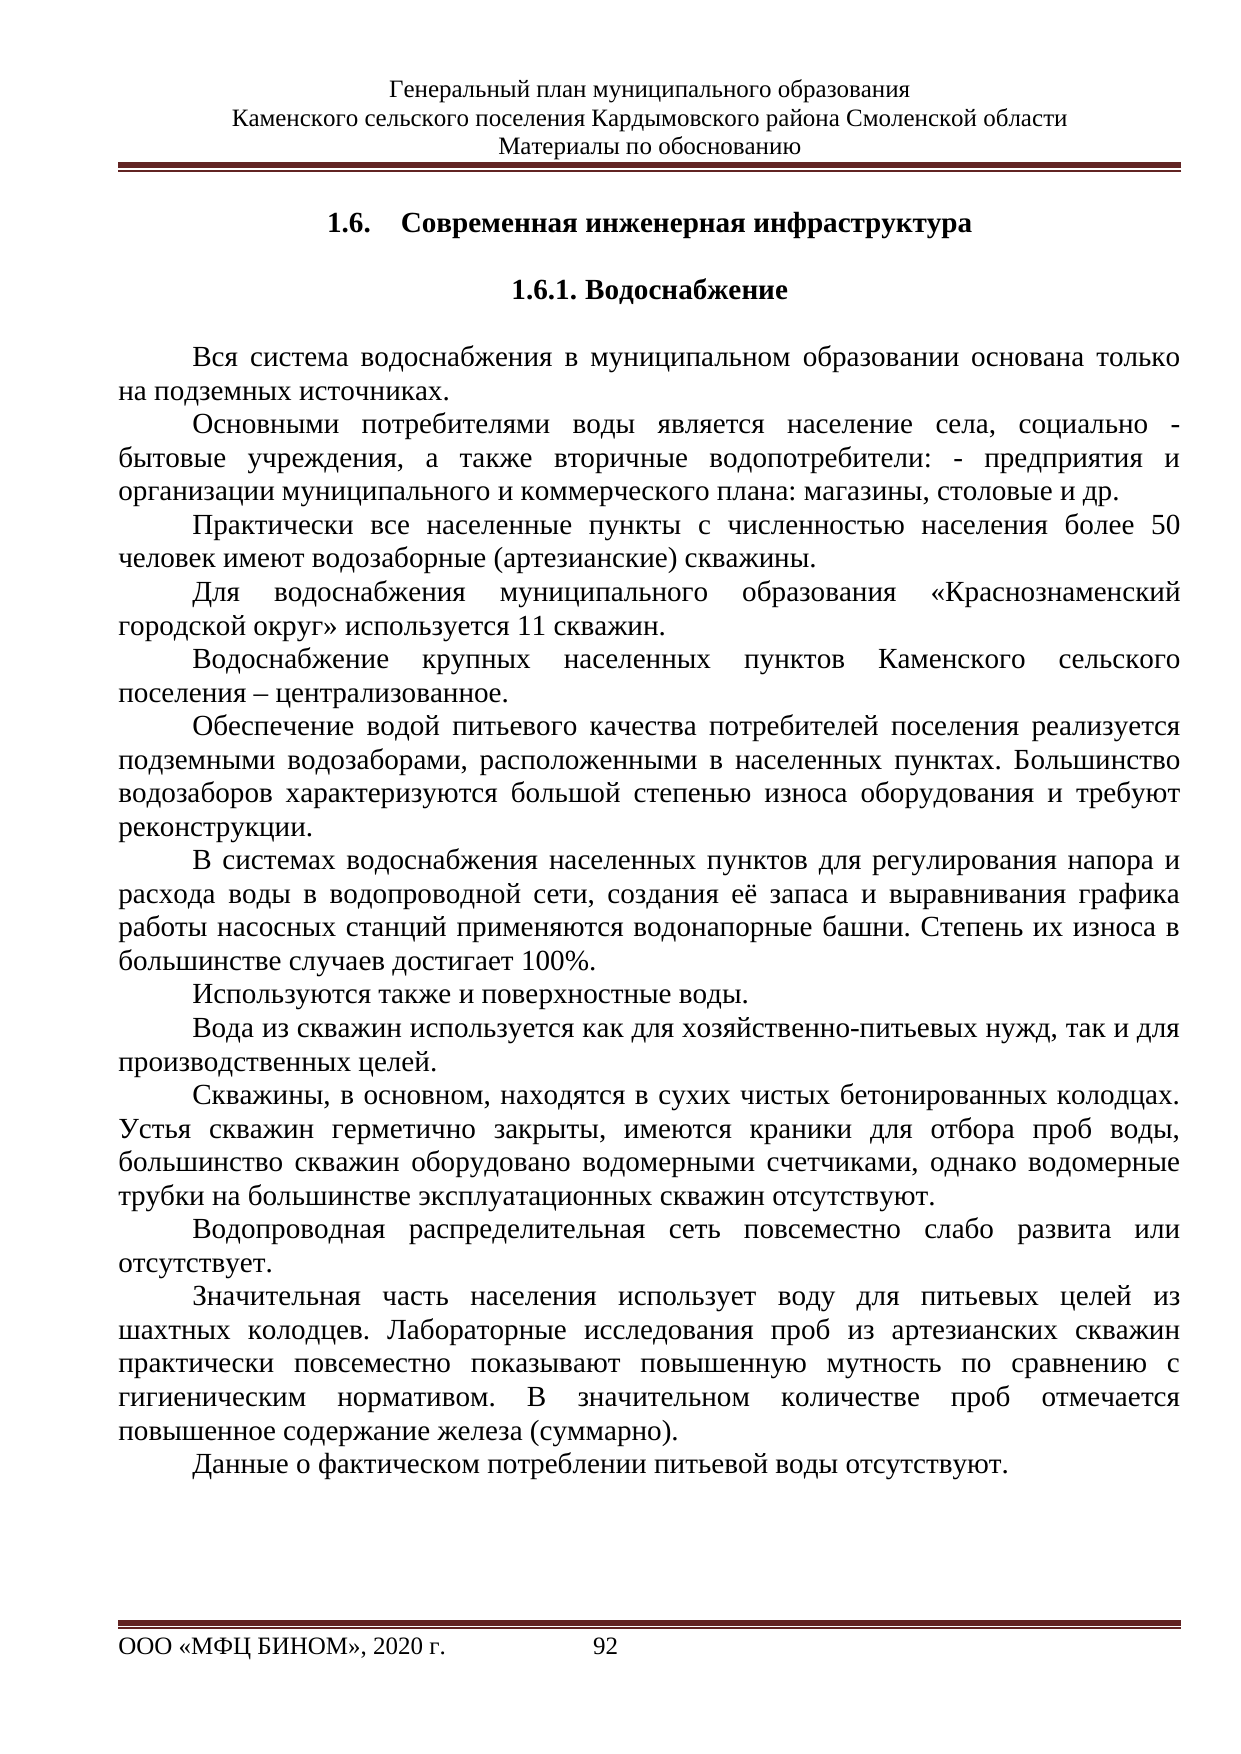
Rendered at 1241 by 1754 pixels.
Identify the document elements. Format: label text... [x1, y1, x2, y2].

text Водопроводная распределительная сеть повсеместно слабо развита или отсутствует. [118, 1211, 1181, 1278]
text Основными потребителями воды является население села, социально - бытовые учреждения, а также вторичные водопотребители: - предприятия и организации муниципального и коммерческого плана: магазины, столовые и др. [118, 406, 1181, 507]
text Данные о фактическом потреблении питьевой воды отсутствуют. [118, 1446, 1181, 1480]
text Скважины, в основном, находятся в сухих чистых бетонированных колодцах. Устья скважин герметично закрыты, имеются краники для отбора проб воды, большинство скважин оборудовано водомерными счетчиками, однако водомерные трубки на большинстве эксплуатационных скважин отсутствуют. [118, 1077, 1181, 1211]
text Вся система водоснабжения в муниципальном образовании основана только на подземных источниках. [118, 339, 1181, 406]
text Для водоснабжения муниципального образования «Краснознаменский городской округ» используется 11 скважин. [118, 574, 1181, 641]
list Водоснабжение [118, 272, 1181, 306]
text В системах водоснабжения населенных пунктов для регулирования напора и расхода воды в водопроводной сети, создания её запаса и выравнивания графика работы насосных станций применяются водонапорные башни. Степень их износа в большинстве случаев достигает 100%. [118, 842, 1181, 977]
text Водоснабжение крупных населенных пунктов Каменского сельского поселения – централизованное. [118, 641, 1181, 708]
text Значительная часть населения использует воду для питьевых целей из шахтных колодцев. Лабораторные исследования проб из артезианских скважин практически повсеместно показывают повышенную мутность по сравнению с гигиеническим нормативом. В значительном количестве проб отмечается повышенное содержание железа (суммарно). [118, 1278, 1181, 1446]
text Вода из скважин используется как для хозяйственно-питьевых нужд, так и для производственных целей. [118, 1010, 1181, 1077]
text Практически все населенные пункты с численностью населения более 50 человек имеют водозаборные (артезианские) скважины. [118, 507, 1181, 574]
list Современная инженерная инфраструктура [118, 205, 1181, 239]
text Используются также и поверхностные воды. [118, 977, 1181, 1010]
text Обеспечение водой питьевого качества потребителей поселения реализуется подземными водозаборами, расположенными в населенных пунктах. Большинство водозаборов характеризуются большой степенью износа оборудования и требуют реконструкции. [118, 708, 1181, 842]
